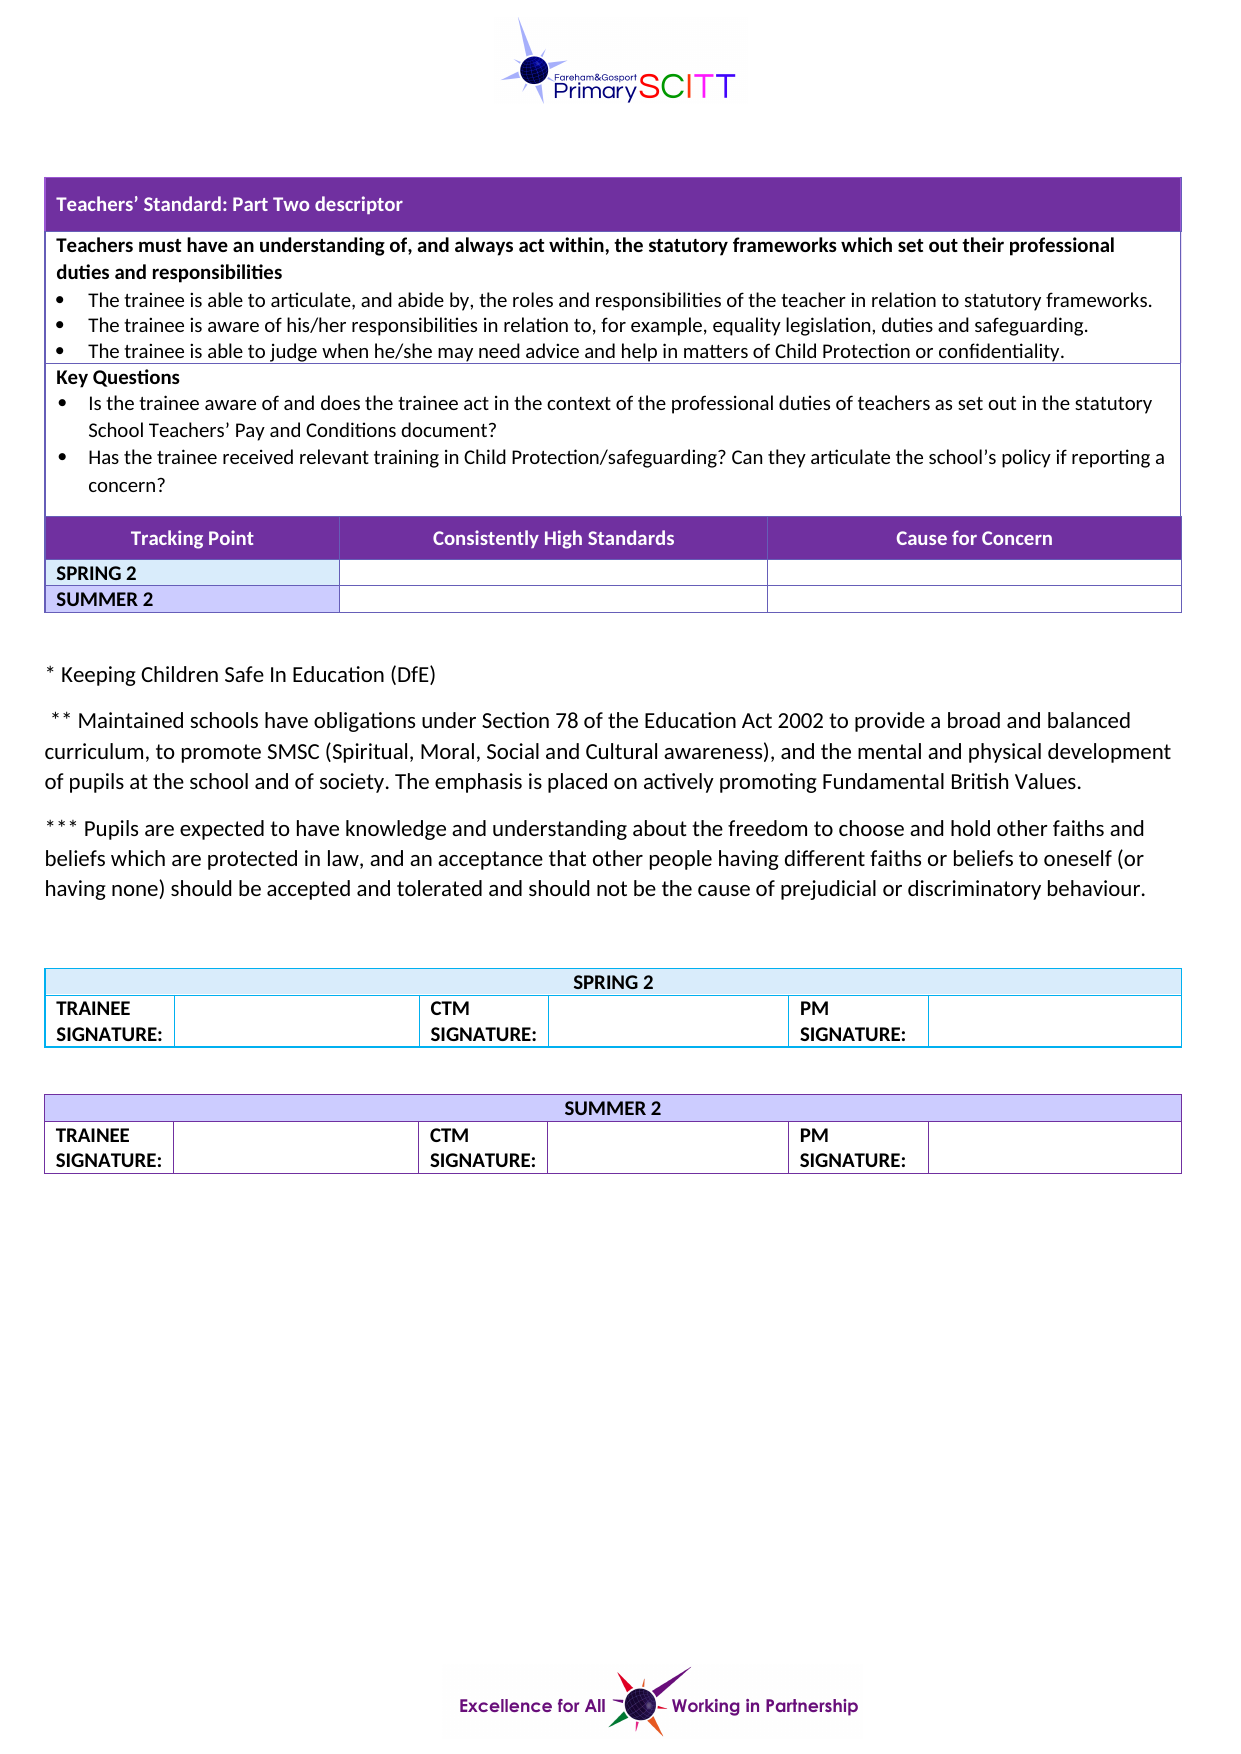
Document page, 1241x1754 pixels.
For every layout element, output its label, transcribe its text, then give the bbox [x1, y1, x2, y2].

table_cell [340, 586, 767, 612]
table_cell [549, 996, 788, 1046]
table_header SUMMER 2 [45, 1095, 1181, 1121]
table_cell CTM SIGNATURE: [420, 996, 548, 1046]
table_header SPRING 2 [46, 969, 1181, 994]
table_cell TRAINEE SIGNATURE: [46, 996, 174, 1046]
text *** Pupils are expected to have knowledge and understanding about the freedom to choose and hold other faiths and beliefs which are protected in law, and an acceptance that other people having different faiths or beliefs to oneself (or having none) should be accepted and tolerated and should not be the cause of prejudicial or discriminatory behaviour. [44, 814, 1181, 902]
table_cell PM SIGNATURE: [789, 1122, 928, 1173]
text * Keeping Children Safe In Education (DfE) [44, 660, 1181, 688]
table_cell [768, 586, 1181, 612]
table_cell Tracking Point [46, 517, 339, 559]
table_cell SPRING 2 [46, 560, 339, 585]
text ** Maintained schools have obligations under Section 78 of the Education Act 2002 to provide a broad and balanced curriculum, to promote SMSC (Spiritual, Moral, Social and Cultural awareness), and the mental and physical development of pupils at the school and of society. The emphasis is placed on actively promoting Fundamental British Values. [44, 707, 1181, 795]
picture [442, 1664, 863, 1739]
table_cell Cause for Concern [768, 517, 1181, 559]
table_cell [174, 1122, 418, 1173]
table_cell [929, 1122, 1181, 1173]
table_cell [340, 560, 767, 585]
table_cell [929, 996, 1181, 1046]
table_cell [175, 996, 419, 1046]
table_header Teachers’ Standard: Part Two descriptor [46, 178, 1180, 231]
table_cell SUMMER 2 [46, 586, 339, 612]
table_cell Teachers must have an understanding of, and always act within, the statutory frameworks which set out their professional duties and responsibilities The trainee is able to articulate, and abide by, the roles and responsibilities of the teacher in relation to statutory frameworks. The trainee is aware of his/her responsibilities in relation to, for example, equality legislation, duties and safeguarding. The trainee is able to judge when he/she may need advice and help in matters of Child Protection or confidentiality. [46, 232, 1180, 363]
table_cell [548, 1122, 788, 1173]
table_cell TRAINEE SIGNATURE: [45, 1122, 173, 1173]
picture [493, 17, 749, 104]
table_cell PM SIGNATURE: [789, 996, 928, 1046]
table_cell Key Questions Is the trainee aware of and does the trainee act in the context of the professional duties of teachers as set out in the statutory School Teachers’ Pay and Conditions document? Has the trainee received relevant training in Child Protection/safeguarding? Can they articulate the school’s policy if reporting a concern? [46, 364, 1180, 516]
table_cell Consistently High Standards [340, 517, 767, 559]
table_cell CTM SIGNATURE: [419, 1122, 547, 1173]
table_cell [768, 560, 1181, 585]
